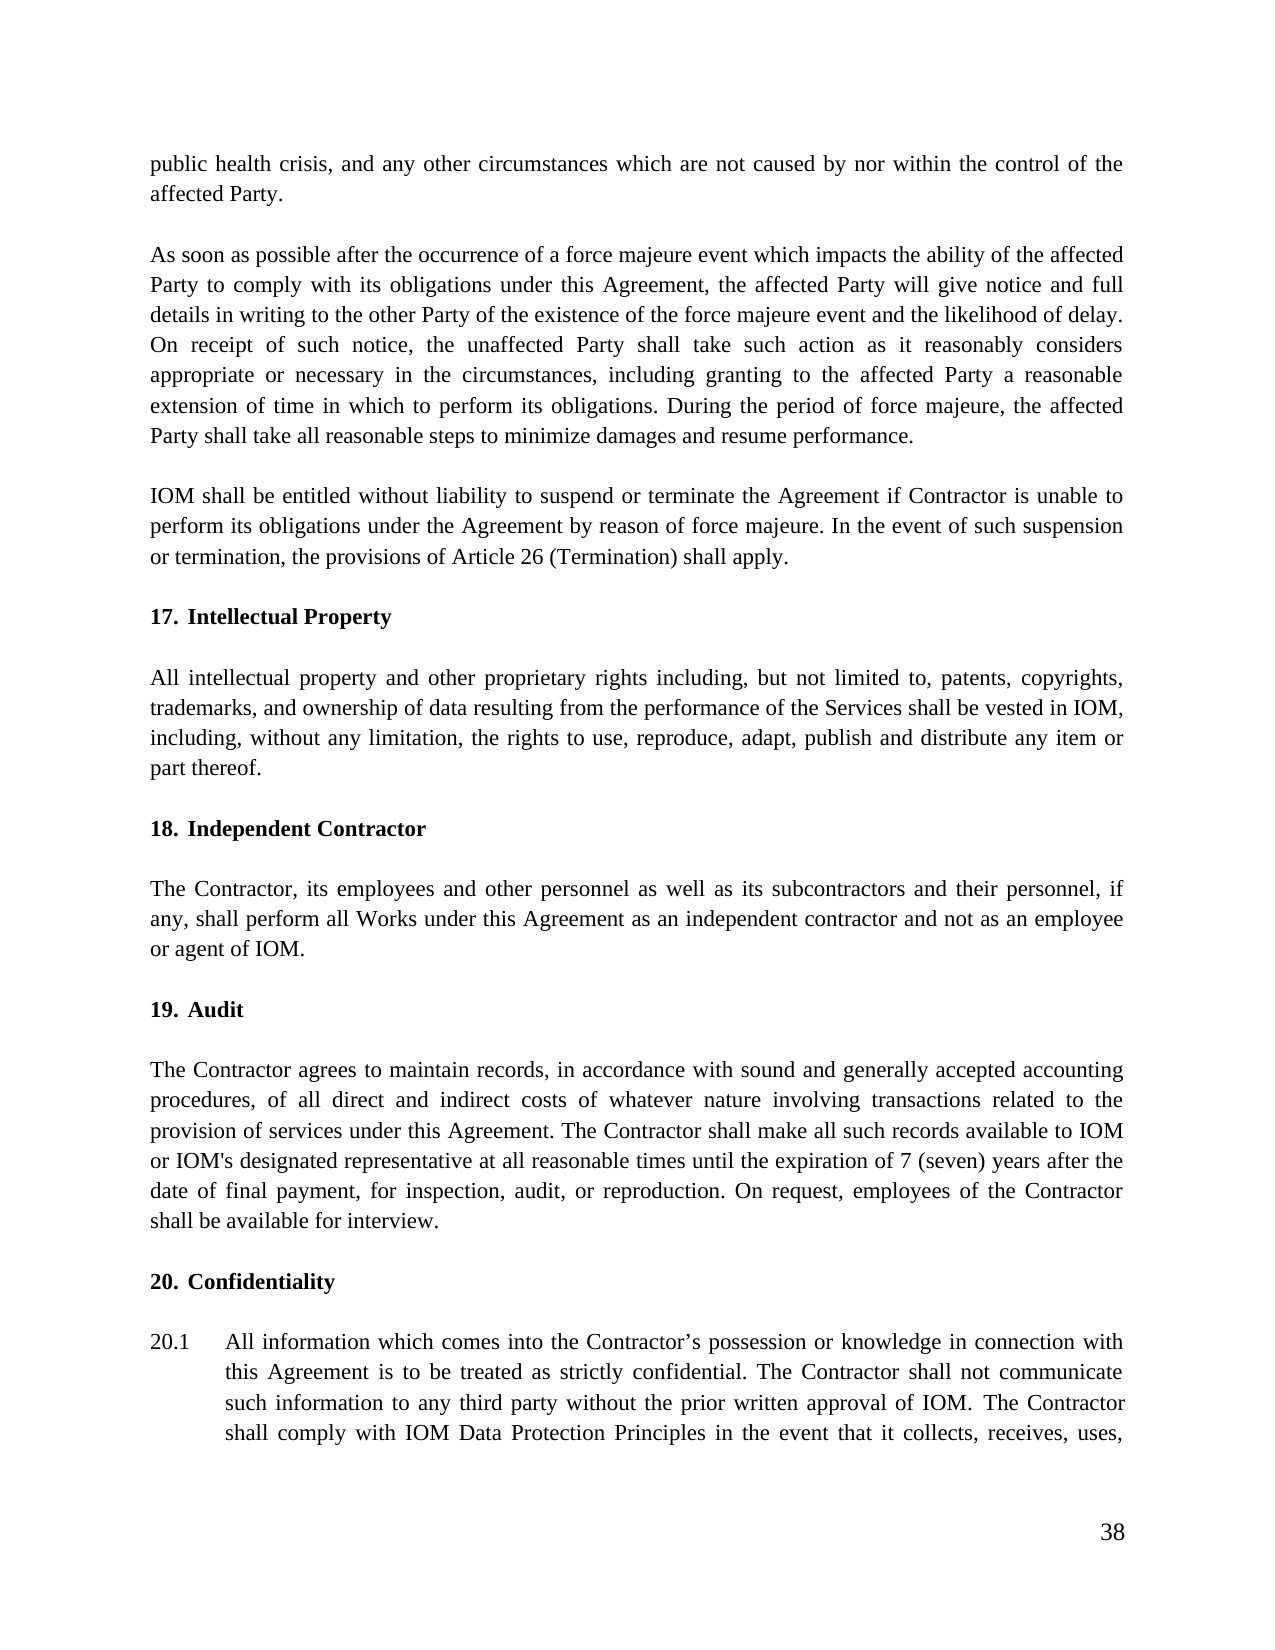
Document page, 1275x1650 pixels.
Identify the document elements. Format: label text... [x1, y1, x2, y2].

list Confidentiality [150, 1268, 1125, 1294]
text The Contractor, its employees and other personnel as well as its subcontractors and their personnel, if any, shall perform all Works under this Agreement as an independent contractor and not as an employee or agent of IOM. [150, 875, 1125, 962]
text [150, 1328, 1125, 1445]
text All intellectual property and other proprietary rights including, but not limited to, patents, copyrights, trademarks, and ownership of data resulting from the performance of the Services shall be vested in IOM, including, without any limitation, the rights to use, reproduce, adapt, publish and distribute any item or part thereof. [150, 663, 1125, 781]
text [150, 150, 1125, 207]
text As soon as possible after the occurrence of a force majeure event which impacts the ability of the affected Party to comply with its obligations under this Agreement, the affected Party will give notice and full details in writing to the other Party of the existence of the force majeure event and the likelihood of delay. On receipt of such notice, the unaffected Party shall take such action as it reasonably considers appropriate or necessary in the circumstances, including granting to the affected Party a reasonable extension of time in which to perform its obligations. During the period of force majeure, the affected Party shall take all reasonable steps to minimize damages and resume performance. [150, 241, 1125, 448]
list Independent Contractor [150, 814, 1125, 841]
list Audit [150, 996, 1125, 1022]
text IOM shall be entitled without liability to suspend or terminate the Agreement if Contractor is unable to perform its obligations under the Agreement by reason of force majeure. In the event of such suspension or termination, the provisions of Article 26 (Termination) shall apply. [150, 482, 1125, 569]
text The Contractor agrees to maintain records, in accordance with sound and generally accepted accounting procedures, of all direct and indirect costs of whatever nature involving transactions related to the provision of services under this Agreement. The Contractor shall make all such records available to IOM or IOM's designated representative at all reasonable times until the expiration of 7 (seven) years after the date of final payment, for inspection, audit, or reproduction. On request, employees of the Contractor shall be available for interview. [150, 1056, 1125, 1234]
list Intellectual Property [150, 603, 1125, 629]
